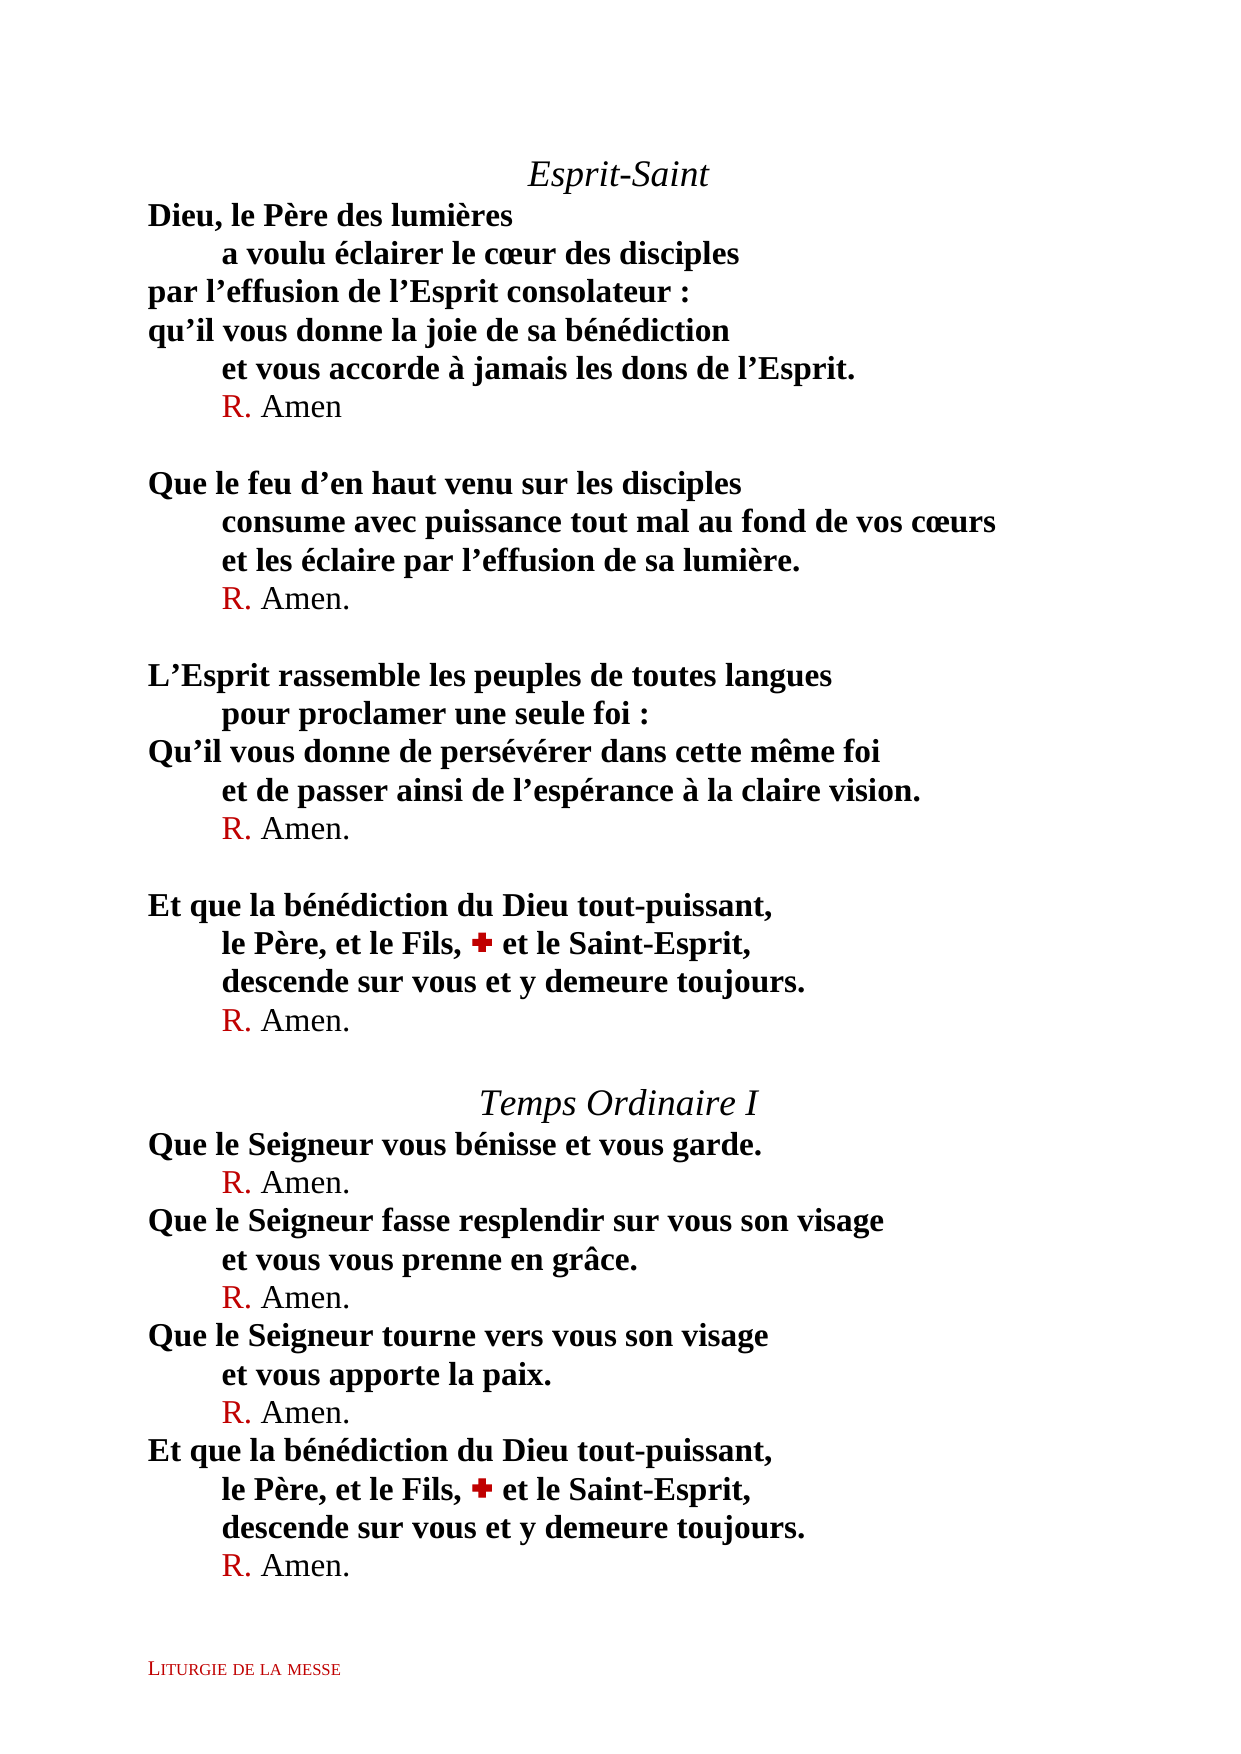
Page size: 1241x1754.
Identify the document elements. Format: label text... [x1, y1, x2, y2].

subtitle Temps Ordinaire I [148, 1081, 1093, 1124]
text R. Amen. [148, 578, 1093, 617]
text Que le Seigneur vous bénisse et vous garde. R. Amen. [148, 1124, 1093, 1201]
text Et que la bénédiction du Dieu tout-puissant, le Père, et le Fils, et le Saint-Esprit, descende sur vous et y demeure toujours. [148, 885, 1093, 1000]
text R. Amen. [148, 1546, 1093, 1584]
text R. Amen. [148, 808, 1093, 847]
text Et que la bénédiction du Dieu tout-puissant, le Père, et le Fils, et le Saint-Esprit, descende sur vous et y demeure toujours. [148, 1431, 1093, 1546]
text Que le feu d’en haut venu sur les disciples consume avec puissance tout mal au fond de vos cœurs et les éclaire par l’effusion de sa lumière. [148, 463, 1093, 578]
text L’Esprit rassemble les peuples de toutes langues pour proclamer une seule foi : [148, 655, 1093, 732]
text Que le Seigneur tourne vers vous son visage et vous apporte la paix. R. Amen. [148, 1316, 1093, 1431]
text R. Amen [148, 387, 1093, 425]
text qu’il vous donne la joie de sa bénédiction et vous accorde à jamais les dons de l’Esprit. [148, 310, 1093, 387]
text par l’effusion de l’Esprit consolateur : [148, 272, 1093, 310]
text Qu’il vous donne de persévérer dans cette même foi et de passer ainsi de l’espérance à la claire vision. [148, 732, 1093, 808]
text Que le Seigneur fasse resplendir sur vous son visage et vous vous prenne en grâce. R. Amen. [148, 1201, 1093, 1316]
subtitle Esprit-Saint [148, 152, 1093, 195]
text Dieu, le Père des lumières a voulu éclairer le cœur des disciples [148, 195, 1093, 272]
text R. Amen. [148, 1000, 1093, 1038]
